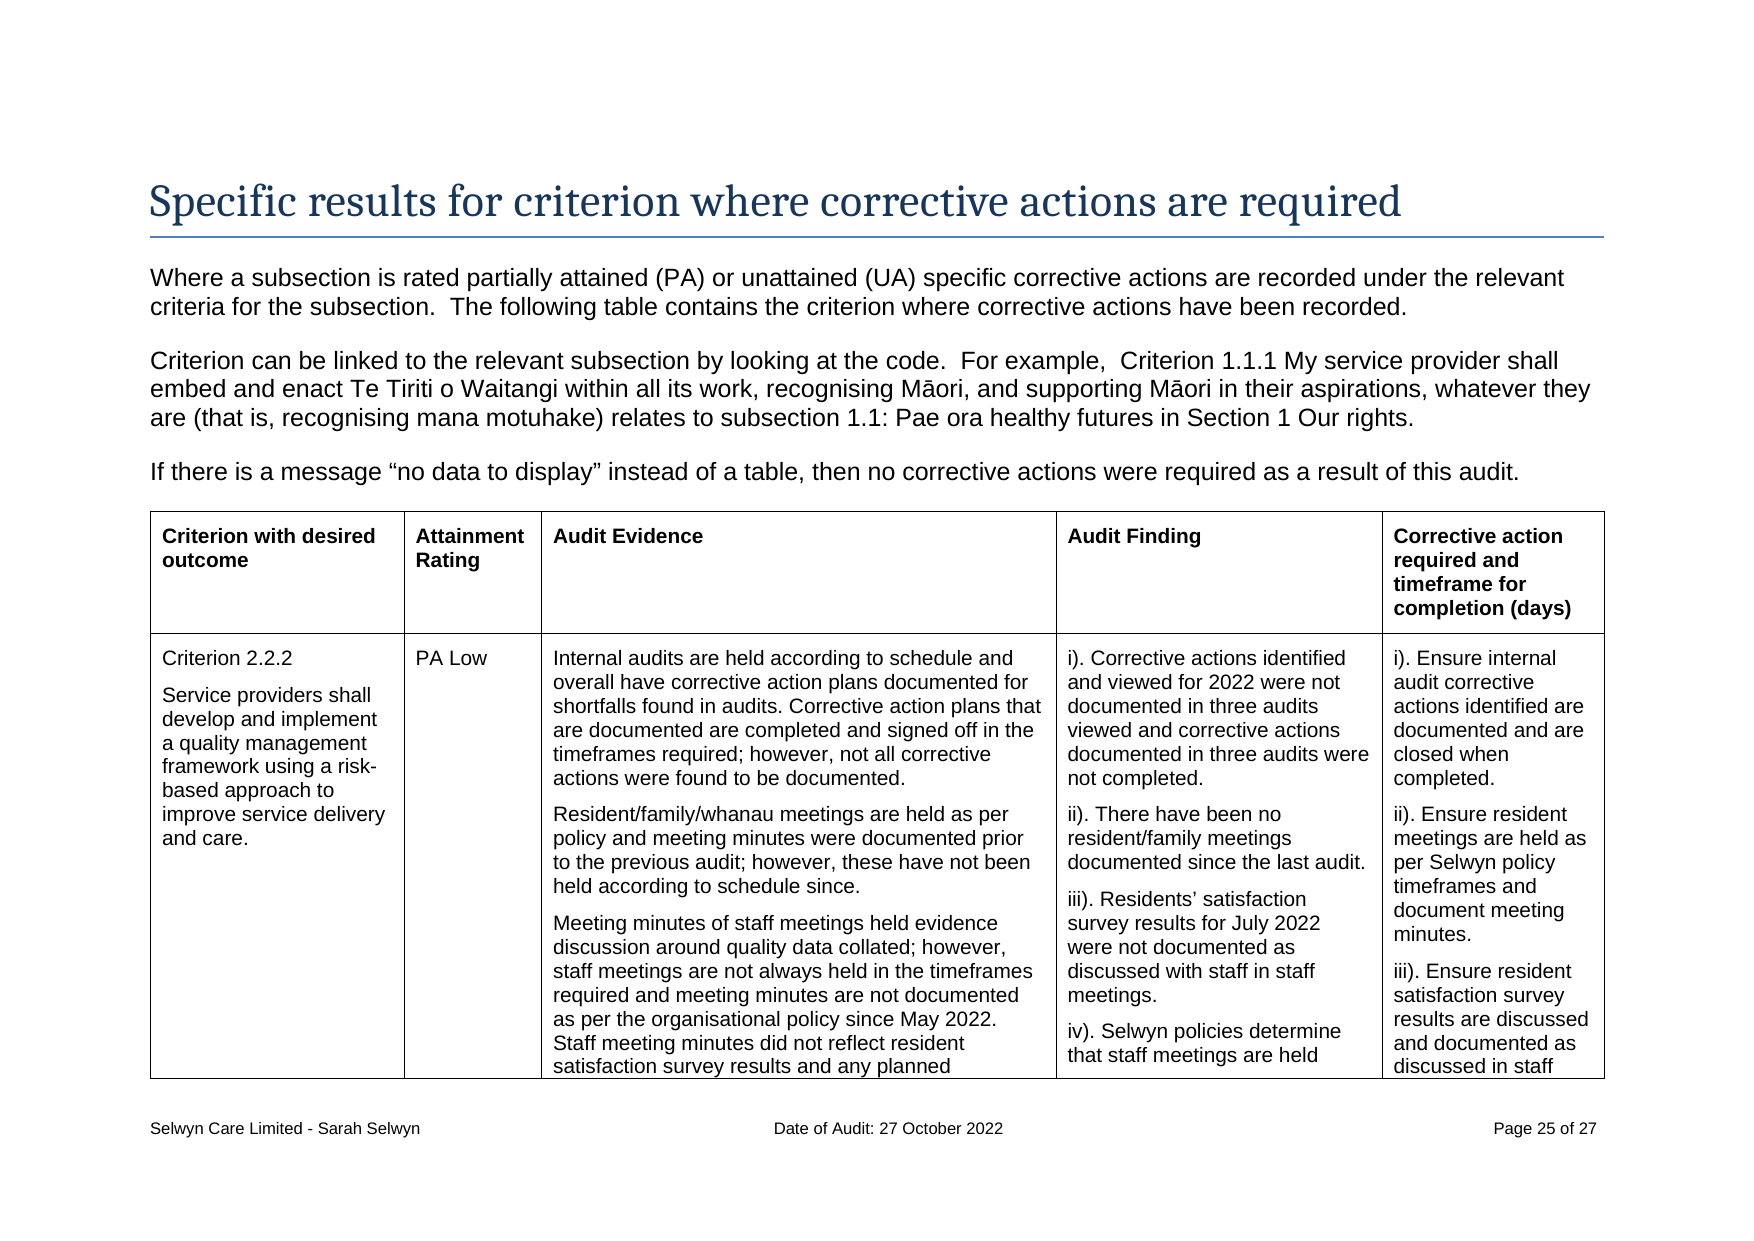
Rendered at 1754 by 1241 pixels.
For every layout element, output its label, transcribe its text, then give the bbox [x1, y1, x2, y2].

table_header Attainment Rating [405, 512, 541, 632]
table_header Criterion with desired outcome [151, 512, 404, 632]
text Criterion can be linked to the relevant subsection by looking at the code. For example, Criterion 1.1.1 My service provider shall embed and enact Te Tiriti o Waitangi within all its work, recognising Māori, and supporting Māori in their aspirations, whatever they are (that is, recognising mana motuhake) relates to subsection 1.1: Pae ora healthy futures in Section 1 Our rights. [150, 346, 1604, 432]
table_header Corrective action required and timeframe for completion (days) [1383, 512, 1604, 632]
table_header Audit Finding [1057, 512, 1382, 632]
subtitle Specific results for criterion where corrective actions are required [150, 175, 1604, 236]
text If there is a message “no data to display” instead of a table, then no corrective actions were required as a result of this audit. [150, 457, 1604, 486]
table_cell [542, 634, 1056, 1078]
table_cell PA Low [405, 634, 541, 1078]
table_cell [1057, 634, 1382, 1078]
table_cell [1383, 634, 1604, 1078]
table_header Audit Evidence [542, 512, 1056, 632]
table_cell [151, 634, 404, 1078]
text Where a subsection is rated partially attained (PA) or unattained (UA) specific corrective actions are recorded under the relevant criteria for the subsection. The following table contains the criterion where corrective actions have been recorded. [150, 263, 1604, 321]
